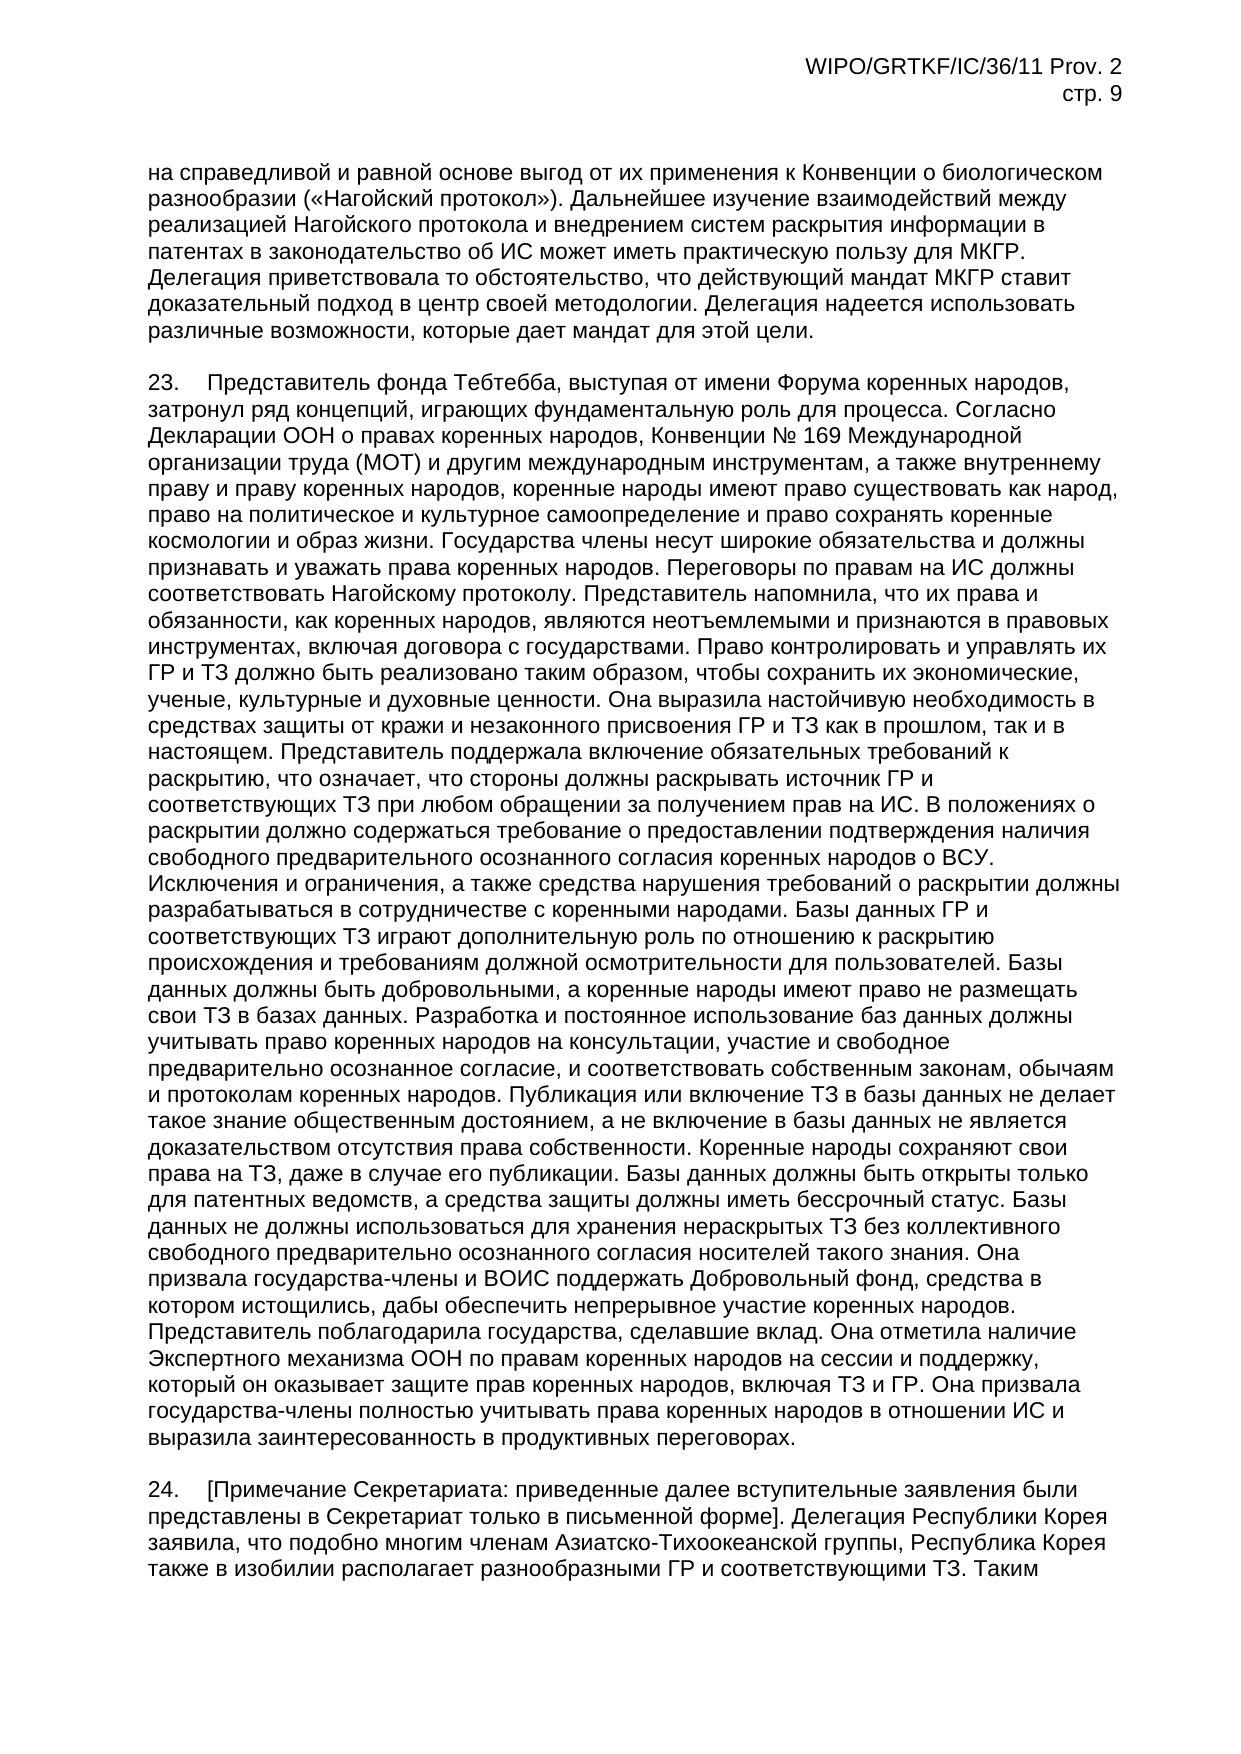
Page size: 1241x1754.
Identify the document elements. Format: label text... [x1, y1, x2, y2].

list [148, 158, 1122, 343]
list Представитель фонда Тебтебба, выступая от имени Форума коренных народов, затронул ряд концепций, играющих фундаментальную роль для процесса. Согласно Декларации ООН о правах коренных народов, Конвенции № 169 Международной организации труда (МОТ) и другим международным инструментам, а также внутреннему праву и праву коренных народов, коренные народы имеют право существовать как народ, право на политическое и культурное самоопределение и право сохранять коренные космологии и образ жизни. Государства члены несут широкие обязательства и должны признавать и уважать права коренных народов. Переговоры по правам на ИС должны соответствовать Нагойскому протоколу. Представитель напомнила, что их права и обязанности, как коренных народов, являются неотъемлемыми и признаются в правовых инструментах, включая договора с государствами. Право контролировать и управлять их ГР и ТЗ должно быть реализовано таким образом, чтобы сохранить их экономические, ученые, культурные и духовные ценности. Она выразила настойчивую необходимость в средствах защиты от кражи и незаконного присвоения ГР и ТЗ как в прошлом, так и в настоящем. Представитель поддержала включение обязательных требований к раскрытию, что означает, что стороны должны раскрывать источник ГР и соответствующих ТЗ при любом обращении за получением прав на ИС. В положениях о раскрытии должно содержаться требование о предоставлении подтверждения наличия свободного предварительного осознанного согласия коренных народов о ВСУ. Исключения и ограничения, а также средства нарушения требований о раскрытии должны разрабатываться в сотрудничестве с коренными народами. Базы данных ГР и соответствующих ТЗ играют дополнительную роль по отношению к раскрытию происхождения и требованиям должной осмотрительности для пользователей. Базы данных должны быть добровольными, а коренные народы имеют право не размещать свои ТЗ в базах данных. Разработка и постоянное использование баз данных должны учитывать право коренных народов на консультации, участие и свободное предварительно осознанное согласие, и соответствовать собственным законам, обычаям и протоколам коренных народов. Публикация или включение ТЗ в базы данных не делает такое знание общественным достоянием, а не включение в базы данных не является доказательством отсутствия права собственности. Коренные народы сохраняют свои права на ТЗ, даже в случае его публикации. Базы данных должны быть открыты только для патентных ведомств, а средства защиты должны иметь бессрочный статус. Базы данных не должны использоваться для хранения нераскрытых ТЗ без коллективного свободного предварительно осознанного согласия носителей такого знания. Она призвала государства-члены и ВОИС поддержать Добровольный фонд, средства в котором истощились, дабы обеспечить непрерывное участие коренных народов. Представитель поблагодарила государства, сделавшие вклад. Она отметила наличие Экспертного механизма ООН по правам коренных народов на сессии и поддержку, который он оказывает защите прав коренных народов, включая ТЗ и ГР. Она призвала государства-члены полностью учитывать права коренных народов в отношении ИС и выразила заинтересованность в продуктивных переговорах. [148, 369, 1122, 1450]
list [148, 1476, 1122, 1582]
